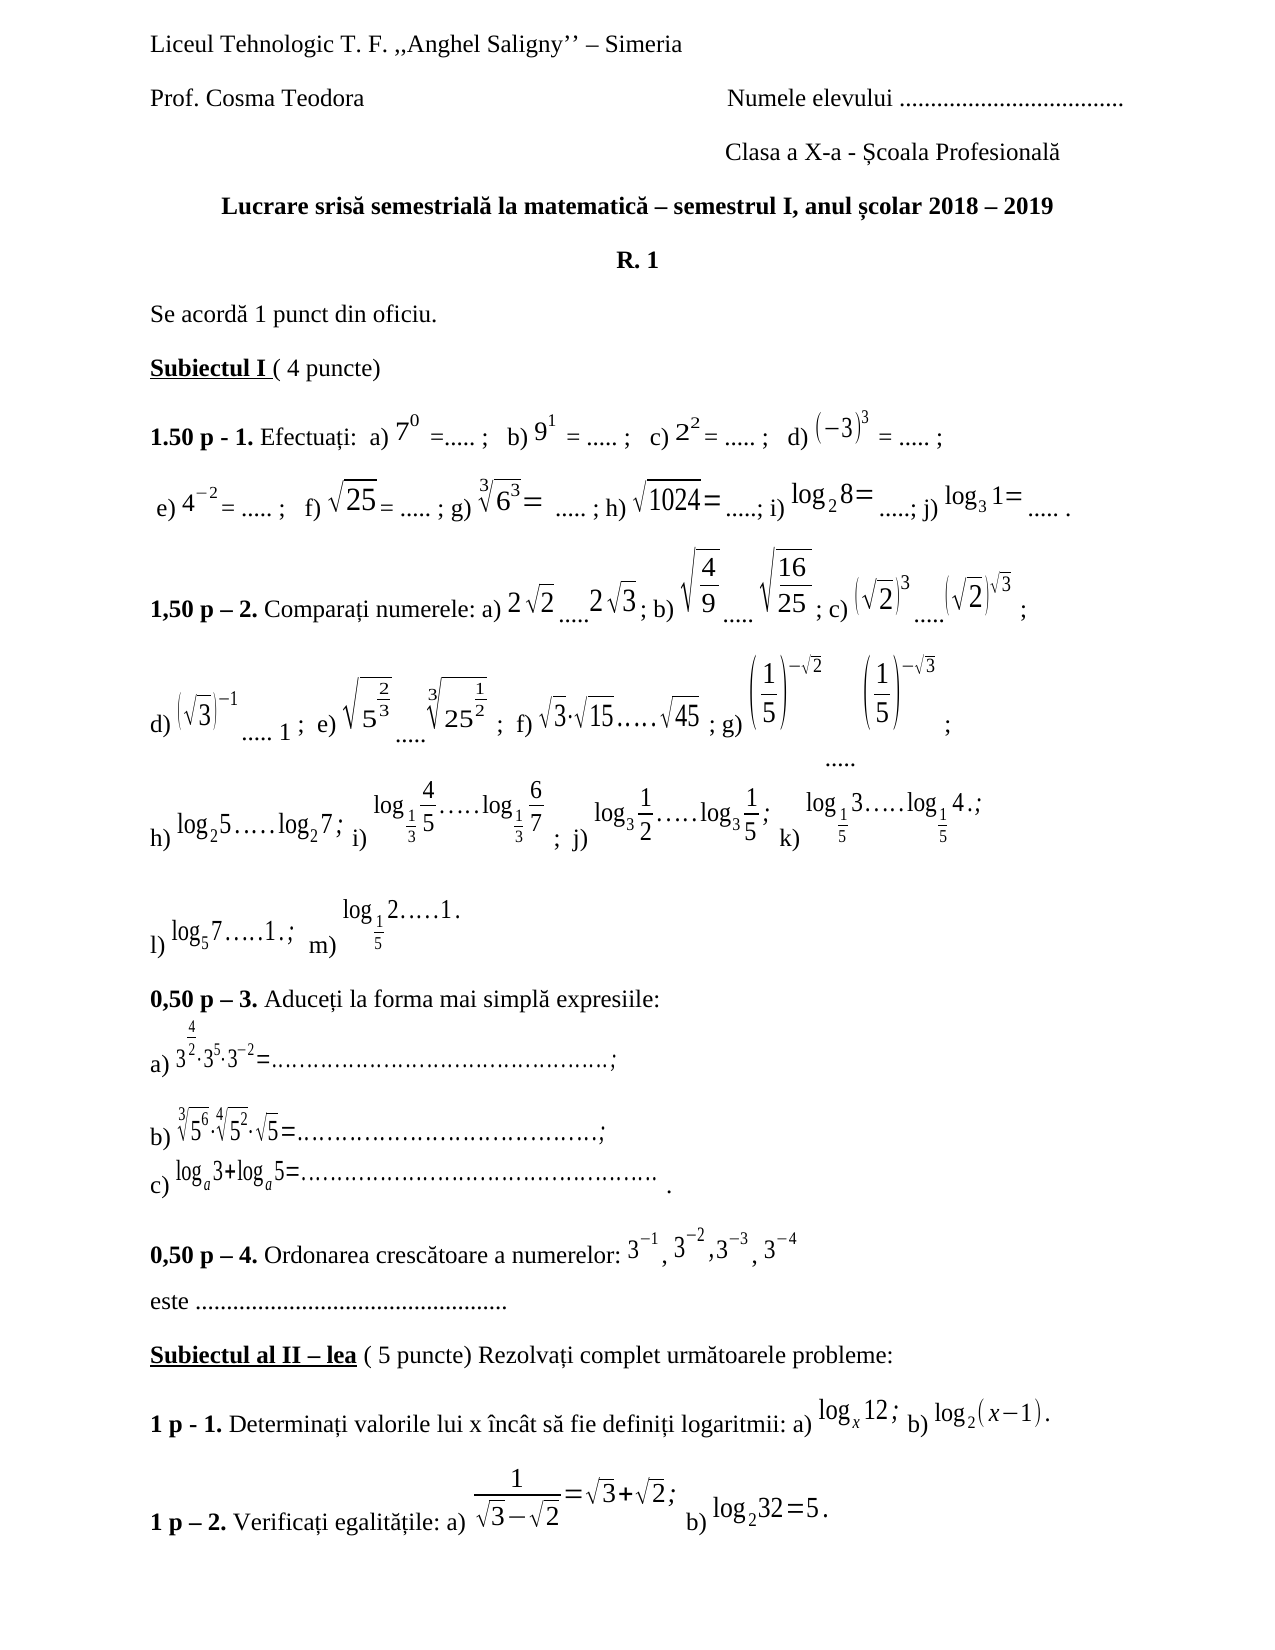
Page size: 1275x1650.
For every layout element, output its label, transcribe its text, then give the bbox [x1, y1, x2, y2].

text R. 1 [150, 245, 1125, 274]
text Subiectul al II – lea ( 5 puncte) Rezolvați complet următoarele probleme: [150, 1340, 1125, 1369]
text b) c) . [150, 1103, 1125, 1199]
text 1.50 p - 1. Efectuați: a) =..... ; b) = ..... ; c) = ..... ; d) = ..... ; [150, 407, 1125, 451]
text 0,50 p – 4. Ordonarea crescătoare a numerelor: , , este .................................................. [150, 1224, 1125, 1315]
text Clasa a X-a - Școala Profesională [150, 137, 1125, 166]
text Prof. Cosma Teodora Numele elevului .................................... [150, 83, 1125, 112]
text 0,50 p – 3. Aduceți la forma mai simplă expresiile: a) [150, 984, 1125, 1078]
text e) = ..... ; f) = ..... ; g) ..... ; h) .....; i) .....; j) ..... . [150, 476, 1125, 522]
text 1 p – 2. Verificați egalitățile: a) b) [150, 1463, 1125, 1536]
text Se acordă 1 punct din oficiu. [150, 299, 1125, 328]
text d) ..... 1 ; e) ..... ; f) ; g) ..... ; h) i) ; j) k) l) m) [150, 654, 1125, 959]
text Lucrare srisă semestrială la matematică – semestrul I, anul școlar 2018 – 2019 [150, 191, 1125, 220]
text 1,50 p – 2. Comparați numerele: a) .....; b) ..... ; c) ..... ; [150, 547, 1125, 628]
text Subiectul I ( 4 puncte) [150, 353, 1125, 381]
text 1 p - 1. Determinați valorile lui x încât să fie definiți logaritmii: a) b) [150, 1394, 1125, 1438]
text Liceul Tehnologic T. F. ,,Anghel Saligny’’ – Simeria [150, 29, 1125, 58]
